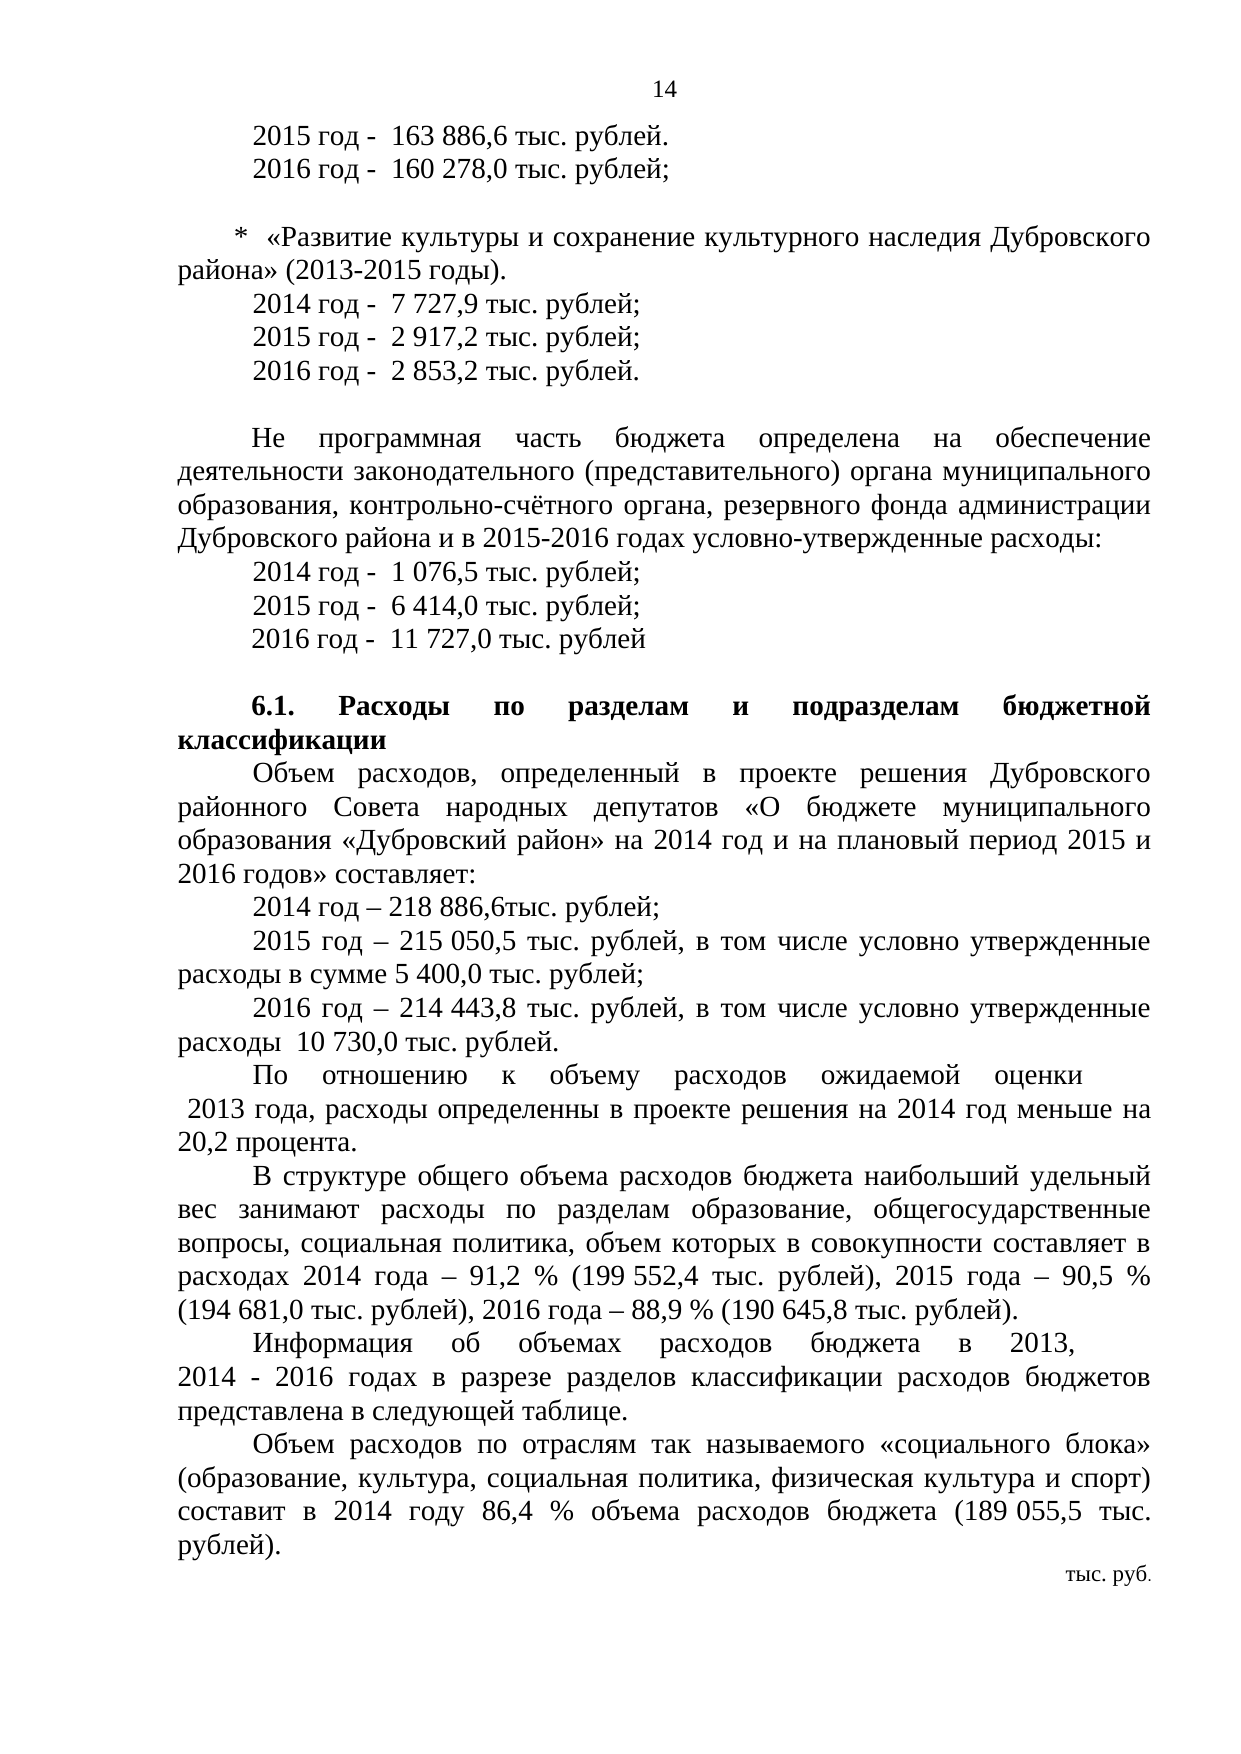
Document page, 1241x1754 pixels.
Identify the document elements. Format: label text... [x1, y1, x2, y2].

text 2015 год – 215 050,5 тыс. рублей, в том числе условно утвержденные расходы в сумме 5 400,0 тыс. рублей; [177, 923, 1152, 990]
text Объем расходов, определенный в проекте решения Дубровского районного Совета народных депутатов «О бюджете муниципального образования «Дубровский район» на 2014 год и на плановый период 2015 и 2016 годов» составляет: [177, 755, 1152, 889]
text В структуре общего объема расходов бюджета наибольший удельный вес занимают расходы по разделам образование, общегосударственные вопросы, социальная политика, объем которых в совокупности составляет в расходах 2014 года – 91,2 % (199 552,4 тыс. рублей), 2015 года – 90,5 % (194 681,0 тыс. рублей), 2016 года – 88,9 % (190 645,8 тыс. рублей). [177, 1158, 1152, 1326]
text 2014 год - 1 076,5 тыс. рублей; [177, 554, 1152, 588]
text Объем расходов по отраслям так называемого «социального блока» (образование, культура, социальная политика, физическая культура и спорт) составит в 2014 году 86,4 % объема расходов бюджета (189 055,5 тыс. рублей). [177, 1426, 1152, 1560]
text 2016 год – 214 443,8 тыс. рублей, в том числе условно утвержденные расходы 10 730,0 тыс. рублей. [177, 990, 1152, 1057]
text 2015 год - 163 886,6 тыс. рублей. [177, 118, 1152, 152]
text 2015 год - 2 917,2 тыс. рублей; [177, 319, 1152, 353]
text 6.1. Расходы по разделам и подразделам бюджетной классификации [177, 688, 1152, 755]
title Информация об объемах расходов бюджета в 2013, 2014 - 2016 годах в разрезе разделов классификации расходов бюджетов представлена в следующей таблице. [177, 1326, 1152, 1426]
text По отношению к объему расходов ожидаемой оценки 2013 года, расходы определенны в проекте решения на 2014 год меньше на 20,2 процента. [177, 1057, 1152, 1158]
text 2015 год - 6 414,0 тыс. рублей; [177, 588, 1152, 621]
text 2014 год - 7 727,9 тыс. рублей; [177, 286, 1152, 319]
text 2016 год - 11 727,0 тыс. рублей [177, 621, 1152, 655]
text 2016 год - 2 853,2 тыс. рублей. [177, 353, 1152, 386]
text 2016 год - 160 278,0 тыс. рублей; [177, 152, 1152, 185]
text Не программная часть бюджета определена на обеспечение деятельности законодательного (представительного) органа муниципального образования, контрольно-счётного органа, резервного фонда администрации Дубровского района и в 2015-2016 годах условно-утвержденные расходы: [177, 420, 1152, 554]
text * «Развитие культуры и сохранение культурного наследия Дубровского района» (2013-2015 годы). [177, 219, 1152, 286]
text 2014 год – 218 886,6тыс. рублей; [177, 889, 1152, 923]
title тыс. руб. [177, 1560, 1152, 1587]
